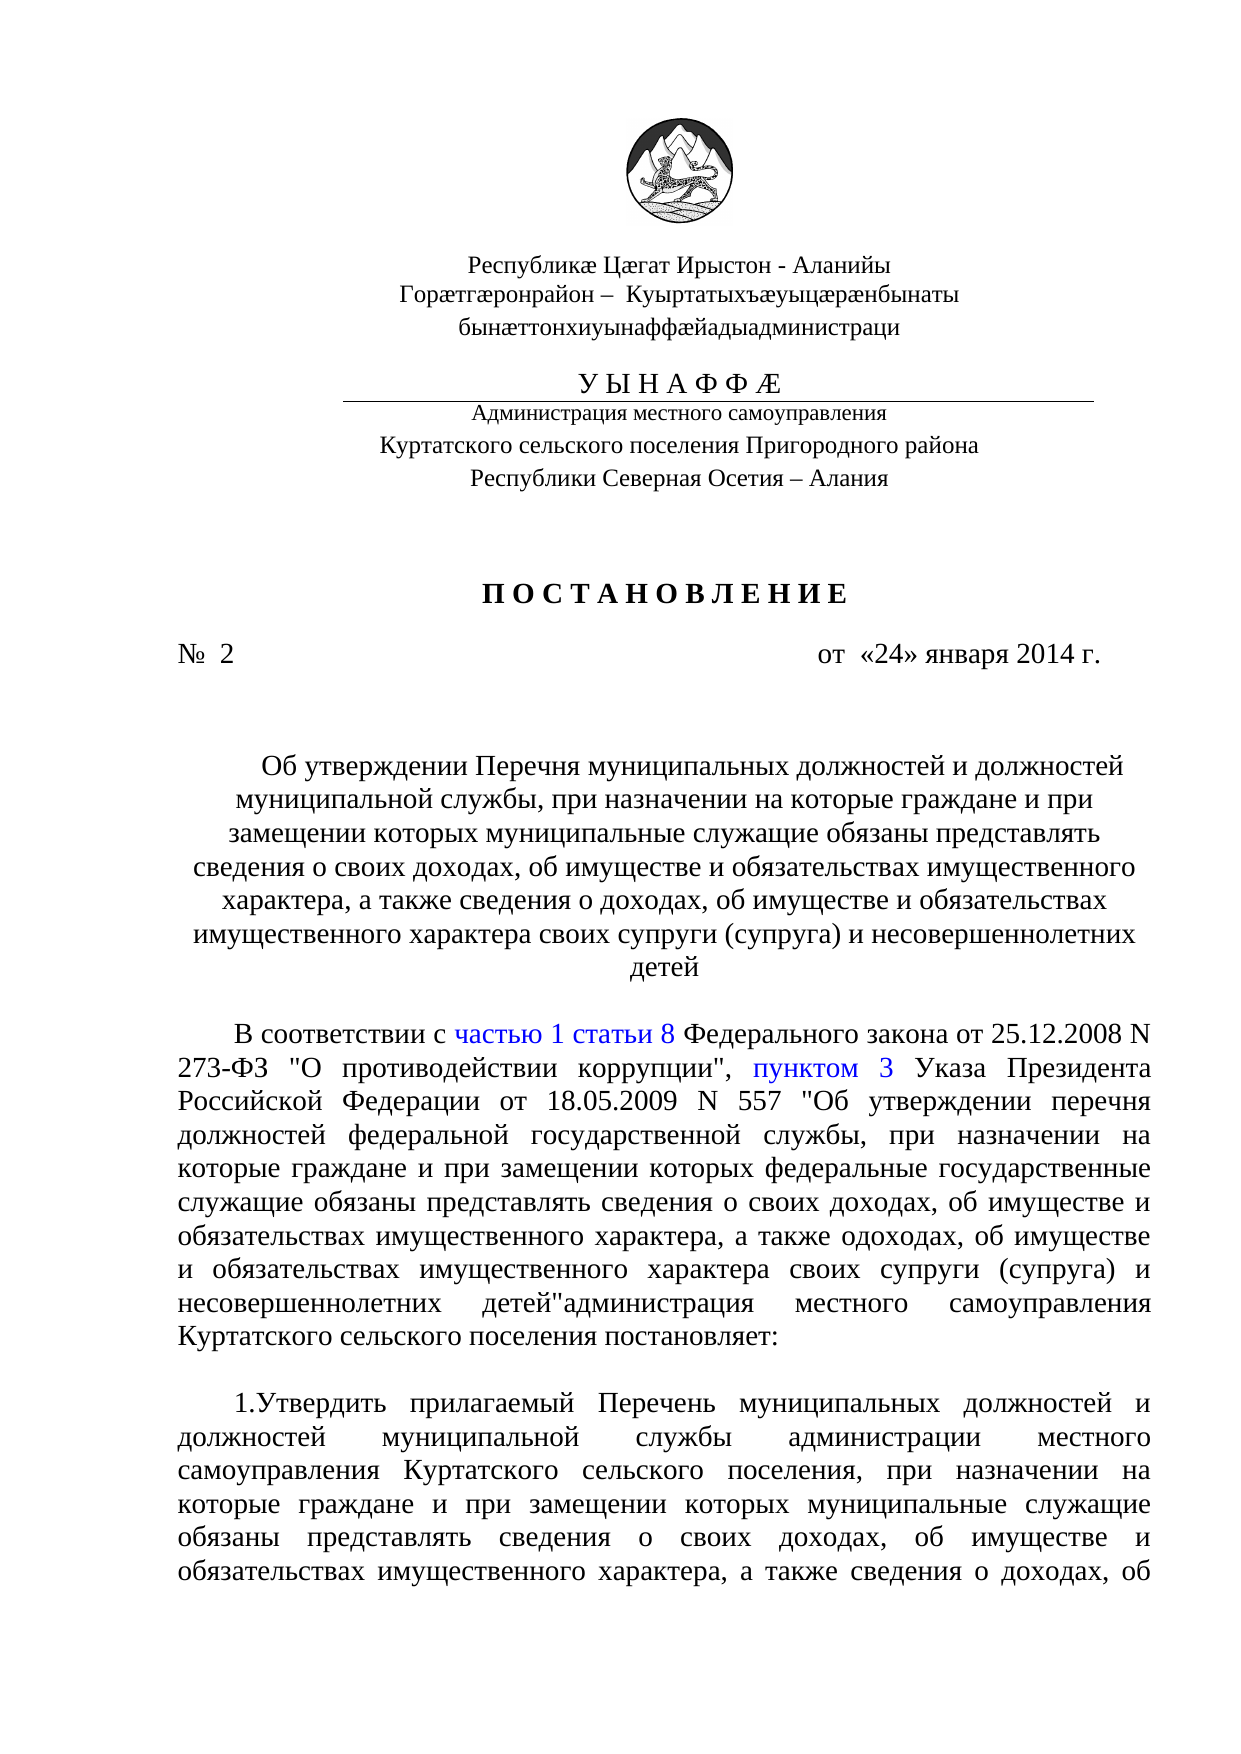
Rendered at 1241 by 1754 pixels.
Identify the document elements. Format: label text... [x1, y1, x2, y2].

text Горæтгæронрайон – Куыртатыхъæуыцæрæнбынаты бынæттонхиуынаффæйадыадминистраци [207, 279, 1152, 341]
text В соответствии с частью 1 статьи 8 Федерального закона от 25.12.2008 N 273-ФЗ "О противодействии коррупции", пунктом 3 Указа Президента Российской Федерации от 18.05.2009 N 557 "Об утверждении перечня должностей федеральной государственной службы, при назначении на которые граждане и при замещении которых федеральные государственные служащие обязаны представлять сведения о своих доходах, об имуществе и обязательствах имущественного характера, а также одоходах, об имуществе и обязательствах имущественного характера своих супруги (супруга) и несовершеннолетних детей"администрация местного самоуправления Куртатского сельского поселения постановляет: [177, 1016, 1152, 1352]
picture [625, 118, 733, 226]
text Республикæ Цæгат Ирыстон - Аланийы [207, 250, 1152, 279]
text Администрация местного самоуправления Куртатского сельского поселения Пригородного района Республики Северная Осетия – Алания [207, 399, 1152, 492]
text № 2 от «24» января 2014 г. [177, 636, 1152, 669]
text П О С Т А Н О В Л Е Н И Е [177, 576, 1152, 610]
text Об утверждении Перечня муниципальных должностей и должностей муниципальной службы, при назначении на которые граждане и при замещении которых муниципальные служащие обязаны представлять сведения о своих доходах, об имуществе и обязательствах имущественного характера, а также сведения о доходах, об имуществе и обязательствах имущественного характера своих супруги (супруга) и несовершеннолетних детей [177, 748, 1152, 983]
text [177, 1385, 1152, 1587]
text У Ы Н А Ф Ф Æ [207, 366, 1152, 399]
table_header [127, 118, 1202, 250]
